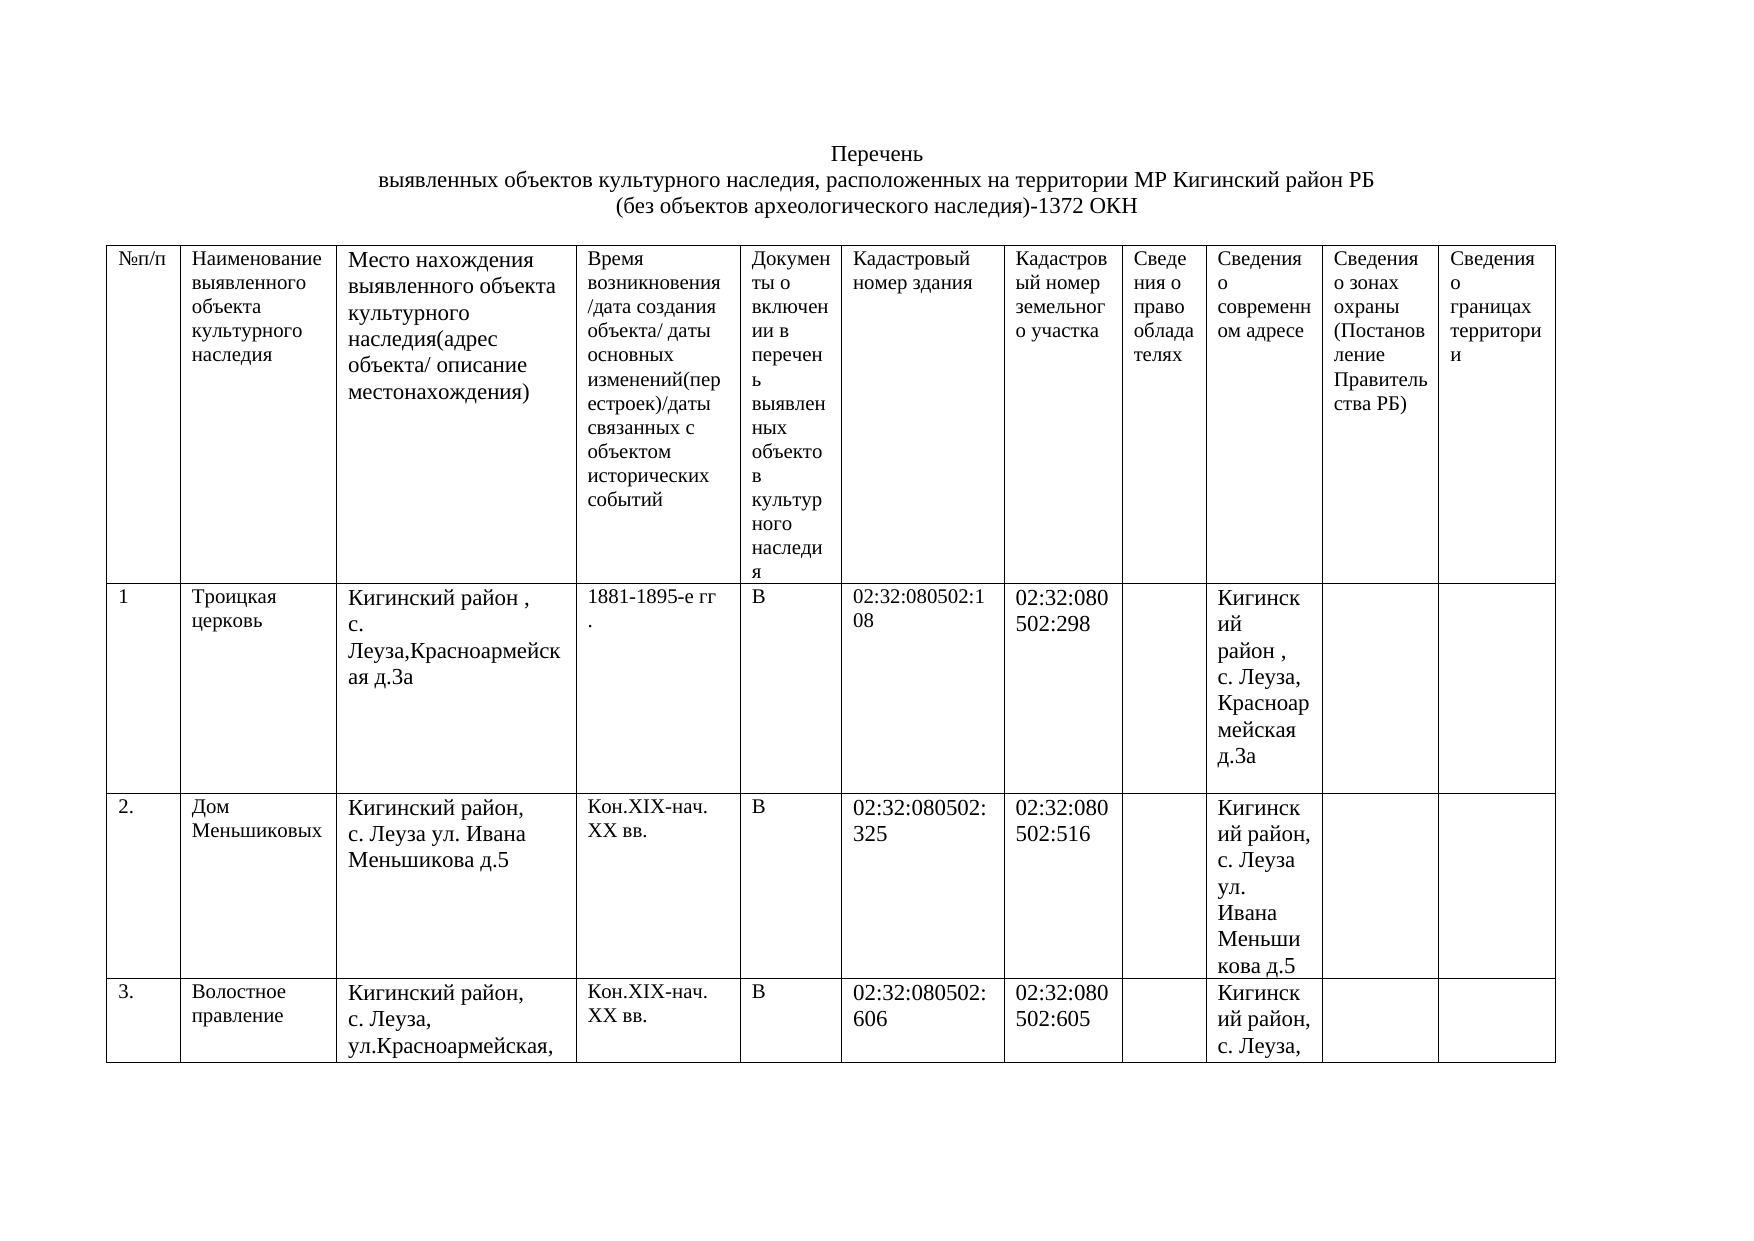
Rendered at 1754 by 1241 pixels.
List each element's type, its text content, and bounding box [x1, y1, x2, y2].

table_cell Кон.XIX-нач. XX вв. [577, 979, 740, 1062]
table_header Кадастровый номер здания [842, 246, 1004, 583]
table_cell В [741, 584, 841, 793]
text Перечень [118, 140, 1636, 166]
table_cell [1439, 794, 1555, 978]
table_header Место нахождения выявленного объекта культурного наследия(адрес объекта/ описание местонахождения) [337, 246, 576, 583]
text выявленных объектов культурного наследия, расположенных на территории МР Кигинский район РБ [118, 166, 1636, 192]
table_cell [1323, 794, 1438, 978]
table_cell В [741, 794, 841, 978]
table_cell Троицкая церковь [181, 584, 336, 793]
table_cell Кигинский район , с. Леуза,Красноармейская д.3а [337, 584, 576, 793]
table_header Сведения о границах территории [1439, 246, 1555, 583]
table_header Сведения о правообладателях [1123, 246, 1206, 583]
table_cell 02:32:080502:298 [1005, 584, 1122, 793]
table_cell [337, 979, 576, 1062]
table_cell 02:32:080502:325 [842, 794, 1004, 978]
table_header Сведения о зонах охраны (Постановление Правительства РБ) [1323, 246, 1438, 583]
text (без объектов археологического наследия)-1372 ОКН [118, 192, 1636, 219]
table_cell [1207, 979, 1322, 1062]
table_cell [1439, 584, 1555, 793]
table_header Документы о включении в перечень выявленных объектов культурного наследия [741, 246, 841, 583]
table_cell Кигинский район , с. Леуза, Красноармейская д.3а [1207, 584, 1322, 793]
table_cell [1123, 584, 1206, 793]
table_cell В [741, 979, 841, 1062]
table_cell Кон.XIX-нач. XX вв. [577, 794, 740, 978]
table_header №п/п [107, 246, 180, 583]
table_cell Кигинский район, с. Леуза ул. Ивана Меньшикова д.5 [337, 794, 576, 978]
table_cell 02:32:080502:605 [1005, 979, 1122, 1062]
table_cell 2. [107, 794, 180, 978]
table_cell 1881-1895-е гг . [577, 584, 740, 793]
table_cell [1123, 794, 1206, 978]
table_cell Дом Меньшиковых [181, 794, 336, 978]
table_header Наименование выявленного объекта культурного наследия [181, 246, 336, 583]
table_cell [1439, 979, 1555, 1062]
table_header Время возникновения /дата создания объекта/ даты основных изменений(перестроек)/даты связанных с объектом исторических событий [577, 246, 740, 583]
table_cell Волостное правление [181, 979, 336, 1062]
table_cell [1123, 979, 1206, 1062]
table_cell 3. [107, 979, 180, 1062]
table_header Сведения о современном адресе [1207, 246, 1322, 583]
table_header Кадастровый номер земельного участка [1005, 246, 1122, 583]
table_cell 02:32:080502:606 [842, 979, 1004, 1062]
table_cell [1323, 979, 1438, 1062]
table_cell Кигинский район, с. Леуза ул. Ивана Меньшикова д.5 [1207, 794, 1322, 978]
table_cell 02:32:080502:516 [1005, 794, 1122, 978]
table_cell 02:32:080502:108 [842, 584, 1004, 793]
table_cell 1 [107, 584, 180, 793]
table_cell [1323, 584, 1438, 793]
